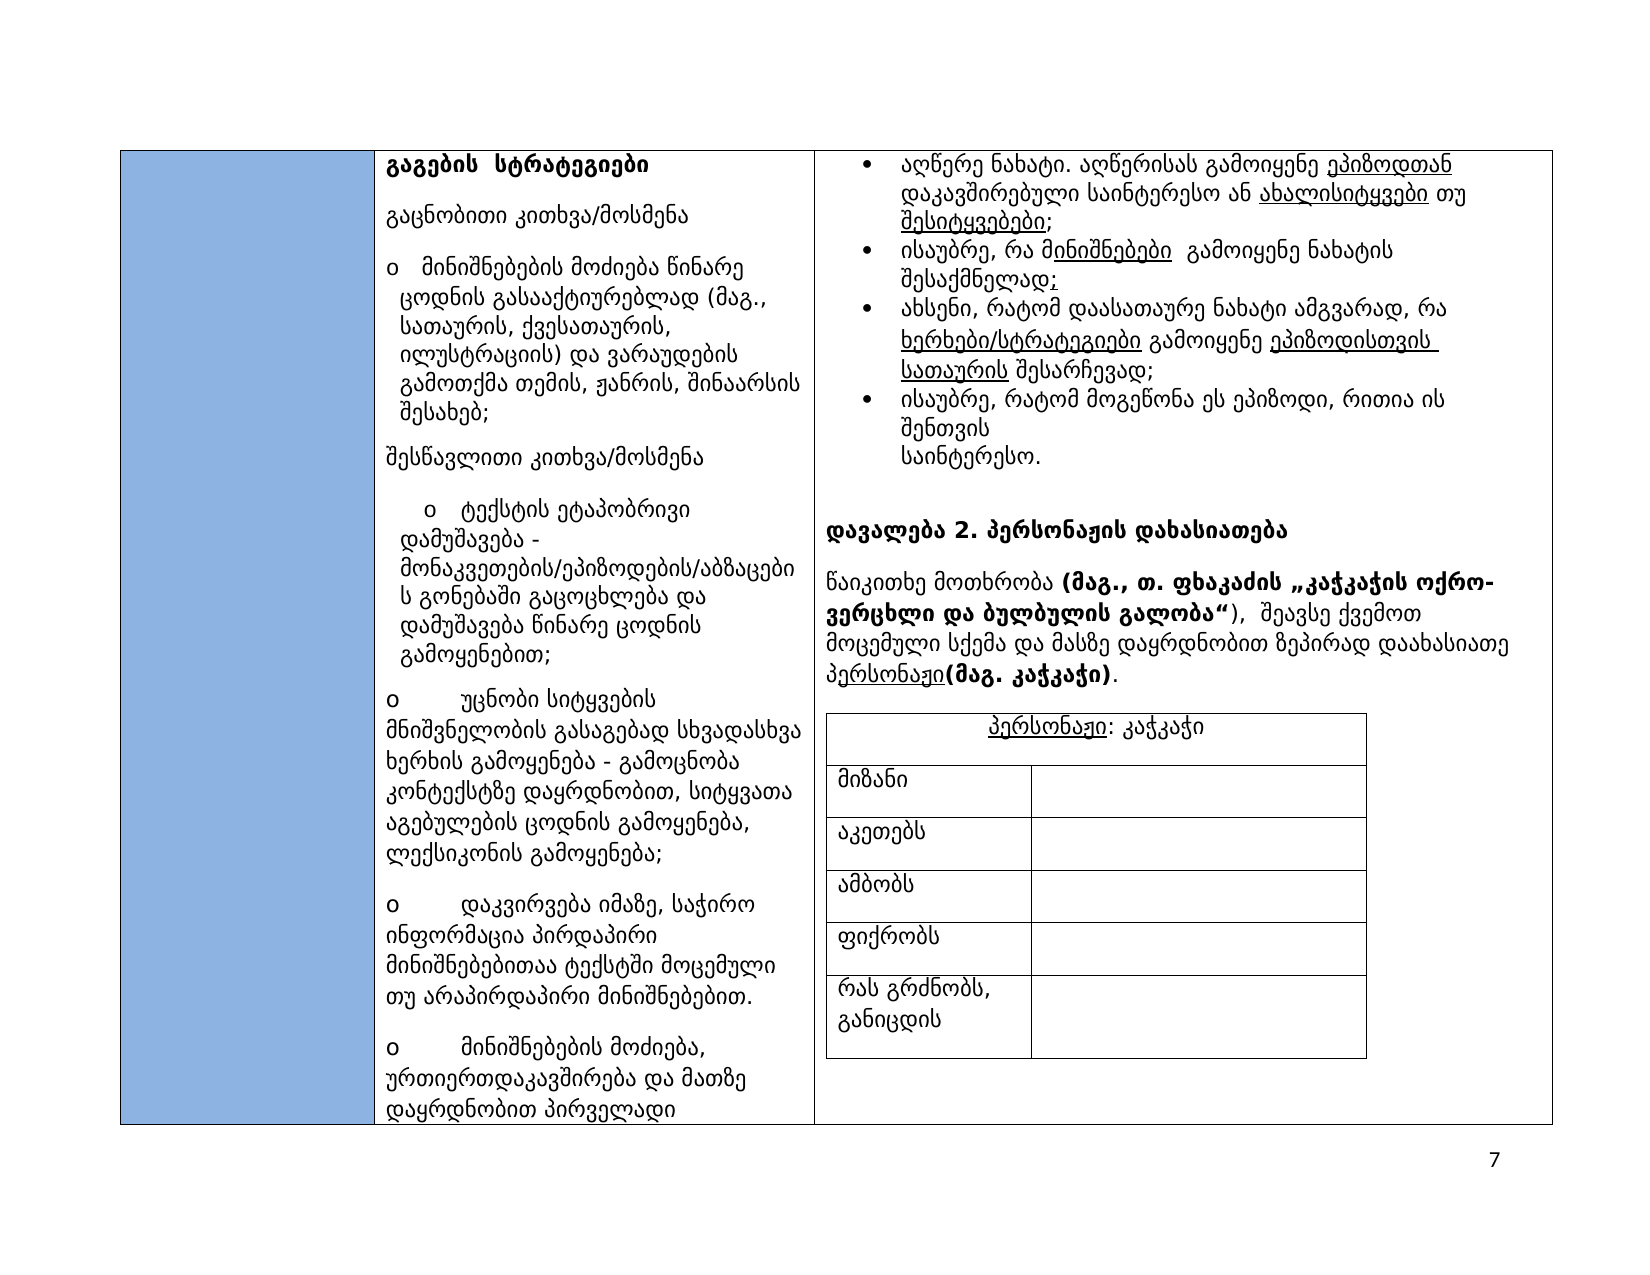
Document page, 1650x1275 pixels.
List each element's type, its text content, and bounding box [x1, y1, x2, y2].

table_cell [121, 151, 374, 1124]
table_cell დავალება 1. ეპიზოდის დახატვა დახატე მოთხრობის (მაგ., რ. ინანიშვილის „გათავისუფლების“) ის ეპიზოდი, რომელიც ყველაზე მეტად მოგეწონა. ნახატი დაასათაურე. ნამუშევრის წარდგენისას: აღწერე ნახატი. აღწერისას გამოიყენე ეპიზოდთან დაკავშირებული საინტერესო ან ახალისიტყვები თუ შესიტყვებები; ისაუბრე, რა მინიშნებები გამოიყენე ნახატის შესაქმნელად; ახსენი, რატომ დაასათაურე ნახატი ამგვარად, რა ხერხები/სტრატეგიები გამოიყენე ეპიზოდისთვის სათაურის შესარჩევად; ისაუბრე, რატომ მოგეწონა ეს ეპიზოდი, რითია ის შენთვის საინტერესო. დავალება 2. პერსონაჟის დახასიათება წაიკითხე მოთხრობა (მაგ., თ. ფხაკაძის „კაჭკაჭის ოქრო-ვერცხლი და ბულბულის გალობა“), შეავსე ქვემოთ მოცემული სქემა და მასზე დაყრდნობით ზეპირად დაახასიათე პერსონაჟი(მაგ. კაჭკაჭი). დახასიათებისას: წარმოაჩინე, როგორია პერსონაჟი(მაგ., კაჭკაჭი):აღნიშნე, სულ მცირე, ორი თვისება და ახსენი, რატომ ფიქრობ ასე - რომელ მინიშნებებს ეყრდნობი; ისაუბრე, რა გასწავლა პერსონაჟის (მაგ., კაჭკაჭის) ამბავმა; ისაუბრე, შეიცვლება თუ არა მომავალში პერსონაჟი და ახსენი, რის საფუძველზე გამოიტანე დასკვნა. დავალება 3. შინაარსის გადმოცემა სიუჟეტის ამსახველ ილუსტრაციებზე დაყრდნობით დახატე სამი ილუსტრაცია ნაწარმოების (მაგ., ი. გოგებაშვილის „ლომისა და თაგვის“) მიხედვით: ერთი ილუსტრაცია უნდა გამოსახავდეს ამბის დასაწყისს, მეორე - შუა ნაწილს, მესამე - დასასრულს. დაალაგე ილუსტრაციები თანამიმდევრობით და მათზე დაყრდნობით მოყევი შინაარსი. ილუსტრაციების წარმოდგენისას: გადმოეცი შინაარსი, დაიცავი ეპიზოდების თანამიმდევრობა; გამოიყენე ტექსტში მოცემული საინტერესო, ახალი სიტყვები თუ შესიტყვებები; დაასახელე, რა მინიშნებები გამოიყენე ილუსტრაციების შესაქმნელად; აღნიშნე, რა ხერხები/სტრატეგიები გამოიყენე უცნობი სიტყვების მნიშვნელობის გასაგებად, მათ დასამახსოვრებლად; ისაუბრე, რას შეცვლიდი, თავიდან რომ იწყებდე დავალების შესრულებას. დავალება 4. მოკლე შინაარსის გადმოცემა გეგმაზე დაყრდნობით შეადგინე მხატვრული თხრობითი ტექსტის (მაგ., ზღაპარ „ნაცარქექიას“) 4-პუნქტიანი გეგმა და მასზე დაყრდნობით წერილობით (/ზეპირად) გადმოეცი ნაწარმოების მოკლე შინაარსი. ნამუშევარში წარმოაჩინე: მთავარი პერსონაჟები, მოქმედების დრო და ადგილი, პრობლემა/განსაცდელი და მისი გადაწყვეტა; მთავარი მოვლენები თანამიმდევრობის დაცვით. ნამუშევრის წარდგენის შემდეგ: ახსენი, რატომ ფიქრობ, რომ შენ მოკლე შინაარსი გაქვს გადმოცემული; რა სტრატეგიები გამოიყენე იმისთვის, რომ ერთმანეთისაგან გაგერჩია მთავარი და არამთავარი, ნაკლებად მნიშვნელოვანი ინფორმაცია. დავალება 5. პერსონაჟის ფიქრები სახატავი საშუალებების ან ციფრული რესურსის - „ვსწავლობთ თამაშით“ - გამოყენებით, დახატეთ კომიქსი მოთხრობის (მაგ., ი. გოგებაშვილის მოთხრობის - „ანდროკლედა ლომი“ - მიხედვით) ერთ-ერთი ეპიზოდის (მაგ., სცენა საბრძოლო არენაზე) მიხედვით. კომიქსში: გამოსახე ეპიზოდის მონაწილე ორი ან მეტი პერსონაჟი; დიალოგურ „ღრუბლებში“ ჩაწერე მოკლე ტექსტები იმის გამოსახატავად, თუ როგორია ცალკეული პერსონაჟის ხედვის კუთხე - რას ფიქრობს ამ დროს თითოეული მათგანი (მაგ., ანდროკლე, მისი მეგობარი ლომი, რას - დანარჩენი ლომები, რას - ცალკეული მაყურებლები). დავალების წარდგენის შემდეგ: ახსენი, რა სტრატეგიები გამოიყენე პერსონაჟების ფიქრების ამოსაცნობად, რა მინიშნებები გამოიყენე; რას გააკეთებდი განსხვავებულად, თავიდან რომ იწყებდე დავალების შესრულებას. დავალება 6. როლური კითხვა თანაკლასელებთან ერთად შეარჩიეთ ნაწარმოები (მაგ., ი. გოგებაშვილის „სხეულის ნაწილების ჩხუბი“), გაინაწილეთ მთხრობელისა და პერსონაჟების როლები; შემდეგ ხმამაღლა წაიკითხეთ ტექსტი როლური კითხვით. კითხვისას: წარმოაჩინე გრძნობა ან განწყობა, რომლითაც პერსონაჟი თუ მთხრობელი წარმოთქვამს სიტყვებს, წინადადებებს; გამოიყენე სასვენი ნიშნების ცოდნა. პრეზენტაციის შემდეგ ისაუბრე: რა ხერხები/სტრატეგიები გამოიყენე ტექსტის გასაგებად, პერსონაჟის ემოციების ამოსაცნობად,რა მინიშნები გამოიყენე; რა ხერხები/სტრატეგიები გამოიყენე კითხვაში გაწაფვისთვის; რას გააკეთებდი განსხვავებულად, თავიდან რომ იწყებდე დავალების შესრულებას. დავალება 7. ცხრილის შევსების გზით შეკითხვების სტრატეგიებთან/ ხერხებთან დაკავშირება დააკვირდი წაკითხული ტექსტის (მაგ., ზღაპარ „მეჩონგურის“) გაგებაზე მიმართულ შეკითხვებს; გაეცანი ცხრილს და ქვემოთ მოცემულ კითხვის ხერხებს/სტრატეგიებს. დაფიქრდი, რომელი ხერხი უნდა გამოიყენო ცხრილში მოცემულ თითოეულ შეკითხვაზე პასუხის გასაცემად და შესაბამის უჯრაში ჩაწერე შერჩეული კითხვის ხერხი/სტრატეგია. ამის შემდეგ წარმოადგინე შევსებული ცხრილი და ზეპირად დაასაბუთე შენი არჩევანი. დასაბუთებისას წარმოაჩინე ტექსტის გასაგებად მნიშვნელოვანი სტრატეგიების ცოდნა. კითხვის ხერხები: პასუხი პირდაპირ უნდა მოვიძიო ტექსტში; ერთმანეთს უნდა დავუკავშირო მინიშნებები და გამოვიტანო დასკვნა; მინიშნებები უნდა დავუკავშირო ჩემს ცოდნას, გამოცდილებას და გამოვიტანო დასკვნა. პრეზენტაციისას ისაუბრე: რატომ შეარჩიე კითხვის ეს ხერხები/სტრატეგიები? ახსენი, რატომ ფიქრობ ასე. დავალება 8. პერსონაჟის სკამი მოირგე შენთვის სასურველი პერსონაჟის (მაგ., ა. სულაკაურის ზღაპარ „სალამურას თავგადასავლის“ პერსონაჟ სალამურას) როლი, გამოდი კლასის წინ და მისი პირით უპასუხე თანაკლასელების შეკითხვებს, რომლებიც შერჩეული პერსონაჟისთვისაა განკუთვნილი. კითხვა-პასუხის დაწყებამდე წარუდგინე თავი მსმენელებს - მიაწოდე მოკლე ინფორმაცია შერჩეული პერსონაჟის ვინაობის შესახებ. გაითვალისწინე, რომ შენი პასუხები უნდა ეფუძნებოდეს ტექსტში მოცემულ მინიშნებებს. პასუხებში წარმოაჩინე: პერსონაჟის (მაგ., სალამურას) შინაგანი სამყარო: ფიქრები, განცდები, ემოციები, ინტერესები, მიზნები; რას ფიქრობს შერჩეული პერსონაჟი (მაგ., სალამურა) სხვა პერსონაჟებზე, როგორ აფასებს მათ და რატომ; როგორ ხსნის შერჩეული პერსონაჟი თავის ქმედებებს. პრეზენტაციის შემდეგ ისაუბრე: რა მინიშნებებს დაეყრდენი პერსონაჟის სახის გასაცოცხლებლად; რას გააკეთებდი განსხვავებულად, თავიდან რომ იწყებდე დავალების შესრულებას. დავალება 9. სიუჟეტის გაგრძელება გააგრძელე ნაწარმოები (მაგ.,ხალხური ზღაპარი „მეჩონგურე“): წარმოიდგინე, როგორი იქნებოდა პერსონაჟების (მაგ., მეჩონგურის, მეფისადამისი ასულის) ცხოვრება ნაწარმოებში მოთხრობილი ამბის დასრულებიდან გარკვეული დროის (მაგ., 10 წლის) შემდეგ. ამისათვის შეარჩიე ნაწარმოებში მოცემული მინიშნება ან მინიშნებები, რომლებიც დაგეხმარება პერსონაჟებთან დაკავშირებული ახალი იდეების შემუშავებაში. ნამუშევარში წარმოაჩინე: რა და როგორ შეიცვალა მათ ცხოვრებაში, რა დარჩა იგივე; რა და როგორ შეიცვალა მათ ურთიერთობებში, რა დარჩა იგივე. დავალების წარდგენის შემდეგ ისაუბრე: რა მინიშნებები გამოიყენე სიუჟეტის გასაგრძელებლად. რას გააკეთებდი განსხვავებულად, თავიდან რომ იწყებდე დავალების შესრულებას. დავალება 10. თხრობა მთხრობლის შეცვლით გადმოეცი ნაწარმოებში (მაგ., ეზოპეს იგავში „დაფლული განძი“) მოთხრობილი ამბავი რომელიმე პერსონაჟის (მაგ., უფროსი ძმის) ხედვის კუთხიდან. - ისე, როგორც ის მოჰყვებოდა ნაწარმოებში მოთხრობილ ამბავს. ამისათვის დააკვირდი, როგორია პერსონაჟი (მაგ., უფროსი ვაჟი) - რას ფიქრობს, გრძნობს თუ ამბობს იგი, რა სურვილები აქვს, როგორ იქცევა და რატომ, რა ურთიერთობა აქვს სხვა პერსონაჟებთან (მაგ., მამასთან, უმცროს ძმასთან); მოიფიქრე, როგორი შეიძლება იყოს მისი მიმართება ნაწარმოებში გადმოცემულ ამბავთან და გაითვალისწინე, რა იცის, რა არ იცის მან. თხრობისას: წარმოაჩინე ნაწარმოებში მოთხრობილი ამბავი - ფაქტები, მოვლენები - შერჩეული პერსონაჟის ხედვის კუთხიდან; ისაუბრე სხვა პერსონაჟებზე იმის გათვალისწინებით, თუ რა დამოკიდებულება აქვს მათთან შერჩეულ პერსონაჟს. დავალების წარდგენის შემდეგ ისაუბრე: რა შეიცვალა ტექსტში მთხრობელის შეცვლით, რა დარჩა იგივე და რატომ; რა მინიშნებებს დაეყრდენი ხედვის კუთხის შეცვლისას. დავალება 11. მკითხველის პოსტერი შექმენი პოსტერი: „რა არის დასაფასებელი?“, რომელზეც შენებურად ასახავ მოთხრობის - „კაჭკაჭი და ბულბული“ - მთავარ სათქმელს. პოსტერის შესაქმნელად გამოიყენე ნახატები, წარწერები, სურათები. პოსტერის წარმოდგენისას: აღწერე ნამუშევარი და ახსენი, რით უკავშირდება ის მოთხრობის მთავარ სათქმელს; ისაუბრე, რა გაგახსენა წაკითხულმა (თავს გადახდენილი ამბავი, წიგნი, მულტფილმი). პრეზენტაციის შემდეგ ისაუბრე: რა გაგიადვილდა, რა გაგიძნელდა დავალების შესრულებისას; რა შეცვლიდი, თავიდან რომ იწყებდე დავალების შესრულებას. [815, 151, 1552, 1124]
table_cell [375, 151, 814, 1124]
